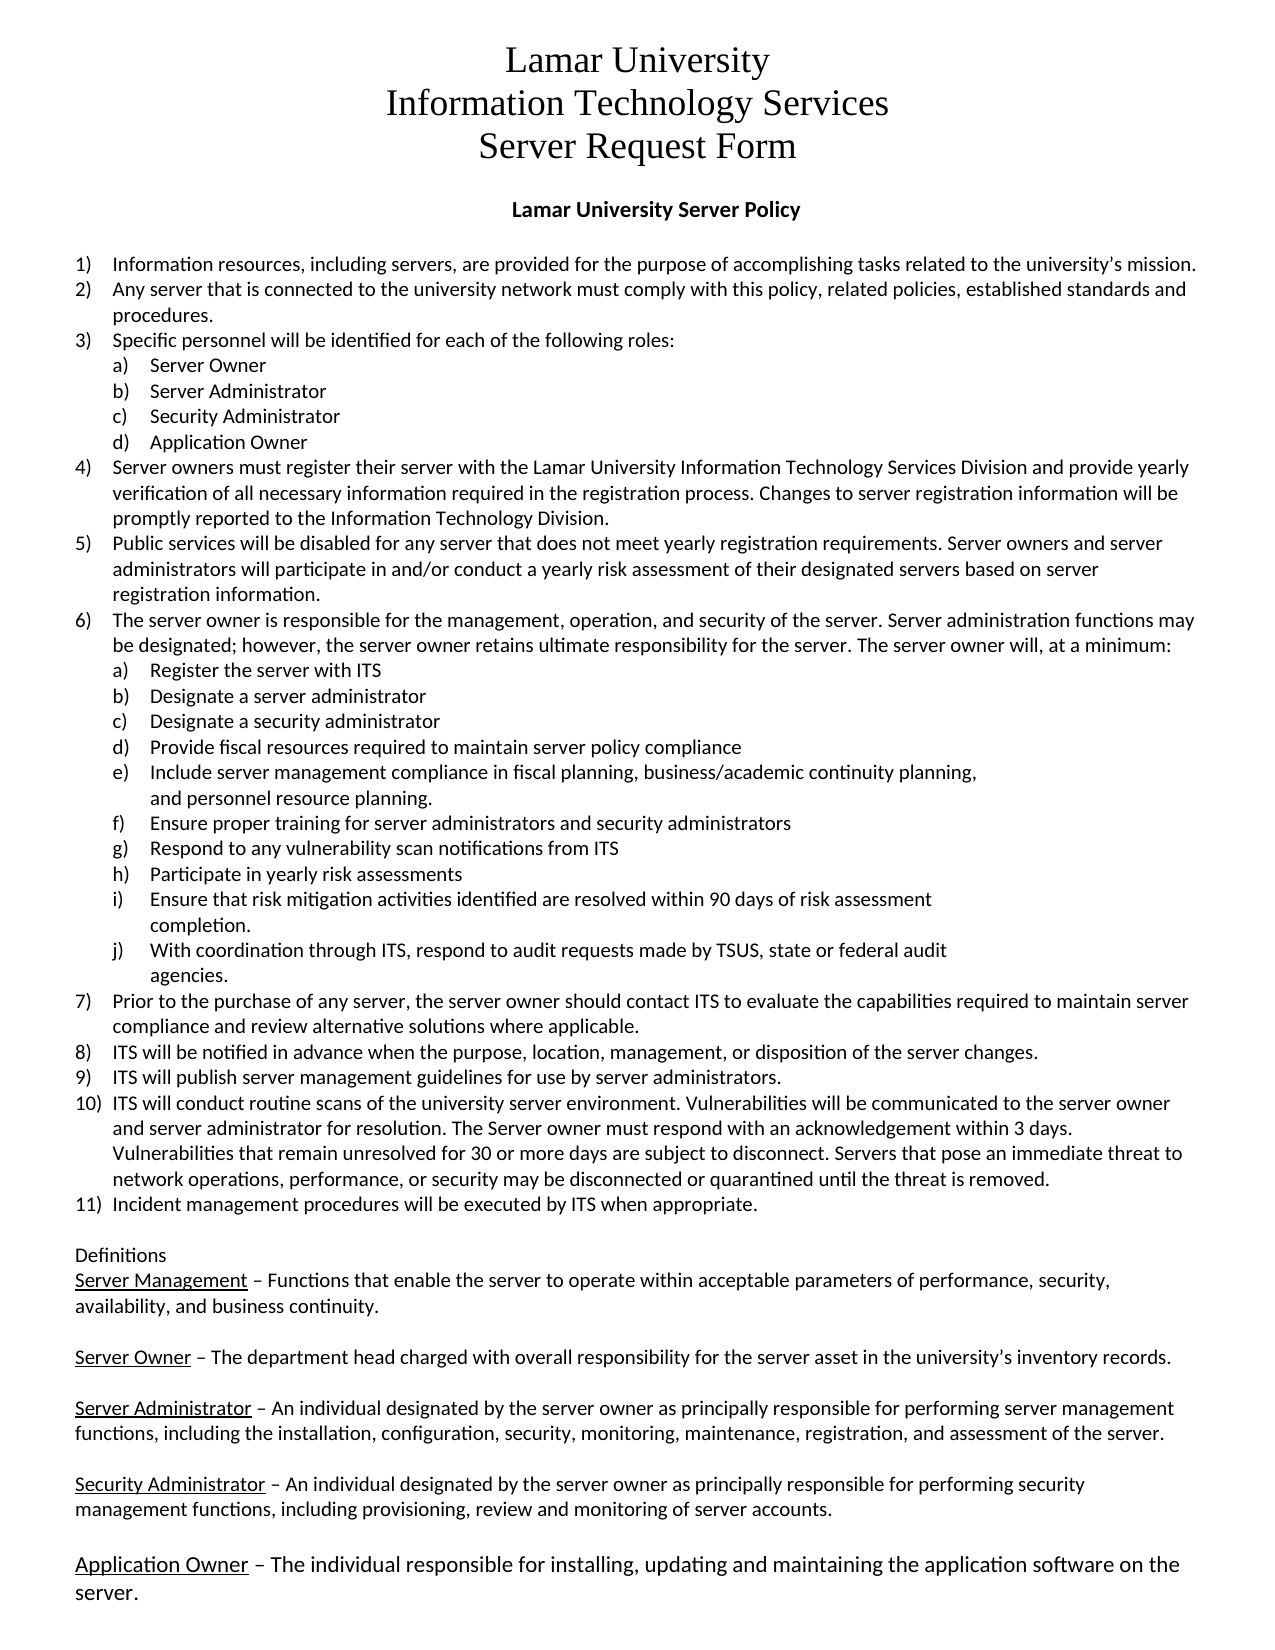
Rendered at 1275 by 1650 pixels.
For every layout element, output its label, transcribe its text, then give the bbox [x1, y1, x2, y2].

list Respond to any vulnerability scan notifications from ITS [112, 836, 1200, 861]
text Server Administrator – An individual designated by the server owner as principally responsible for performing server management functions, including the installation, configuration, security, monitoring, maintenance, registration, and assessment of the server. [75, 1395, 1200, 1446]
list Participate in yearly risk assessments [112, 861, 1200, 886]
text Lamar University Server Policy [112, 195, 1200, 223]
list Server owners must register their server with the Lamar University Information Technology Services Division and provide yearly verification of all necessary information required in the registration process. Changes to server registration information will be promptly reported to the Information Technology Division. [75, 454, 1200, 531]
list Designate a security administrator [112, 708, 1200, 734]
list Designate a server administrator [112, 683, 1200, 708]
list Provide fiscal resources required to maintain server policy compliance [112, 734, 1200, 759]
text Server Management – Functions that enable the server to operate within acceptable parameters of performance, security, availability, and business continuity. [75, 1268, 1200, 1318]
list Include server management compliance in fiscal planning, business/academic continuity planning, and personnel resource planning. [112, 759, 1200, 810]
list Any server that is connected to the university network must comply with this policy, related policies, established standards and procedures. [75, 276, 1200, 327]
list Information resources, including servers, are provided for the purpose of accomplishing tasks related to the university’s mission. [75, 251, 1200, 276]
text Server Owner – The department head charged with overall responsibility for the server asset in the university’s inventory records. [75, 1344, 1200, 1369]
list Specific personnel will be identified for each of the following roles: [75, 327, 1200, 353]
list Ensure proper training for server administrators and security administrators [112, 810, 1200, 836]
list Security Administrator [112, 403, 1200, 429]
list Application Owner [112, 429, 1200, 454]
text Application Owner – The individual responsible for installing, updating and maintaining the application software on the server. [75, 1550, 1200, 1606]
list The server owner is responsible for the management, operation, and security of the server. Server administration functions may be designated; however, the server owner retains ultimate responsibility for the server. The server owner will, at a minimum: [75, 607, 1200, 658]
list With coordination through ITS, respond to audit requests made by TSUS, state or federal audit agencies. [112, 937, 1200, 988]
list Public services will be disabled for any server that does not meet yearly registration requirements. Server owners and server administrators will participate in and/or conduct a yearly risk assessment of their designated servers based on server registration information. [75, 531, 1200, 607]
list Register the server with ITS [112, 658, 1200, 683]
text Security Administrator – An individual designated by the server owner as principally responsible for performing security management functions, including provisioning, review and monitoring of server accounts. [75, 1471, 1200, 1522]
list Ensure that risk mitigation activities identified are resolved within 90 days of risk assessment completion. [112, 886, 1200, 937]
list ITS will be notified in advance when the purpose, location, management, or disposition of the server changes. [75, 1039, 1200, 1064]
list Incident management procedures will be executed by ITS when appropriate. [75, 1191, 1200, 1217]
list Server Owner [112, 353, 1200, 378]
text Definitions [75, 1242, 1200, 1268]
list Prior to the purchase of any server, the server owner should contact ITS to evaluate the capabilities required to maintain server compliance and review alternative solutions where applicable. [75, 988, 1200, 1039]
list ITS will conduct routine scans of the university server environment. Vulnerabilities will be communicated to the server owner and server administrator for resolution. The Server owner must respond with an acknowledgement within 3 days. Vulnerabilities that remain unresolved for 30 or more days are subject to disconnect. Servers that pose an immediate threat to network operations, performance, or security may be disconnected or quarantined until the threat is removed. [75, 1090, 1200, 1191]
list ITS will publish server management guidelines for use by server administrators. [75, 1064, 1200, 1090]
list Server Administrator [112, 378, 1200, 403]
